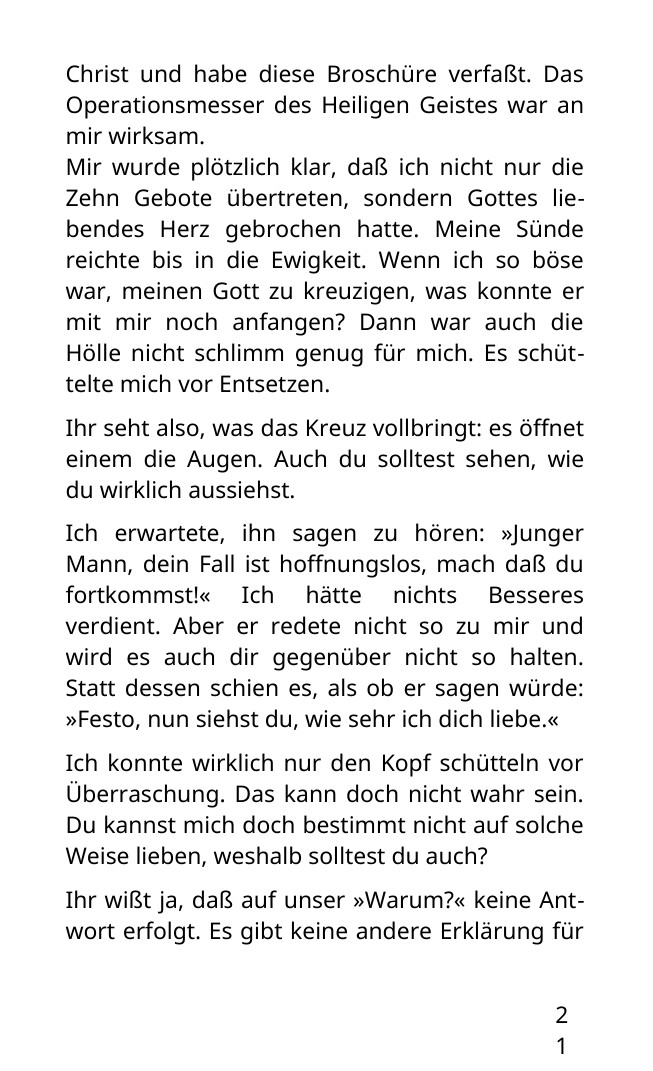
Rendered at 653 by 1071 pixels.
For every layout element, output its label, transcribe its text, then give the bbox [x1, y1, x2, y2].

text Ich erwartete, ihn sagen zu hören: »Junger Mann, dein Fall ist hoffnungslos, mach daß du fortkommst!« Ich hätte nichts Besseres verdient. Aber er redete nicht so zu mir und wird es auch dir gegenüber nicht so halten. Statt dessen schien es, als ob er sagen würde: »Festo, nun siehst du, wie sehr ich dich liebe.« [65, 517, 584, 734]
text Ihr seht also, was das Kreuz vollbringt: es öffnet einem die Augen. Auch du solltest sehen, wie du wirklich aussiehst. [65, 411, 584, 504]
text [65, 883, 584, 945]
text Mir wurde plötzlich klar, daß ich nicht nur die Zehn Gebote übertreten, sondern Gottes liebendes Herz gebrochen hatte. Meine Sünde reichte bis in die Ewigkeit. Wenn ich so böse war, meinen Gott zu kreuzigen, was konnte er mit mir noch anfangen? Dann war auch die Hölle nicht schlimm genug für mich. Es schüttelte mich vor Entsetzen. [65, 150, 584, 399]
text Ich konnte wirklich nur den Kopf schütteln vor Überraschung. Das kann doch nicht wahr sein. Du kannst mich doch bestimmt nicht auf solche Weise lieben, weshalb solltest du auch? [65, 747, 584, 871]
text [65, 57, 584, 150]
